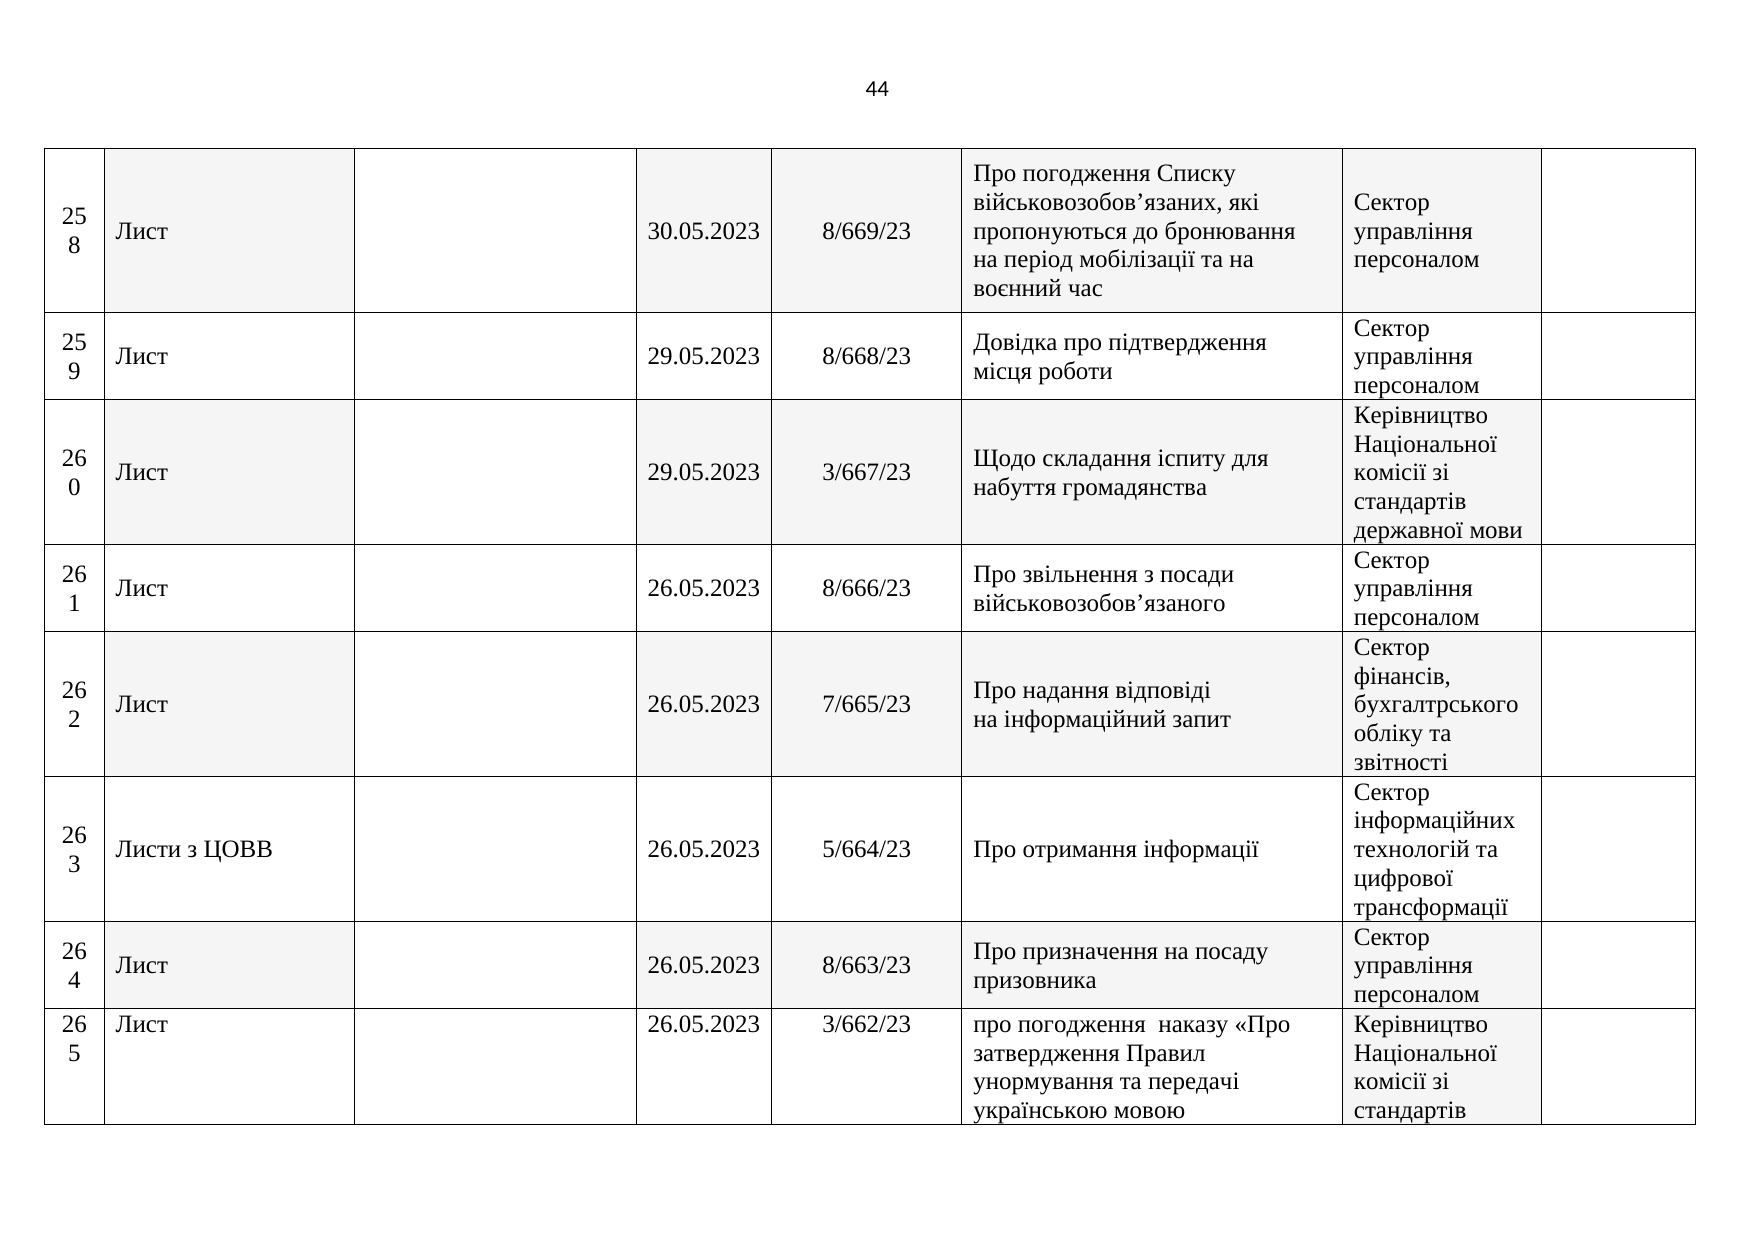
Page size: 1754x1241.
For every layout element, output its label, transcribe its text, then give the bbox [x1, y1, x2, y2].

table_cell [1542, 777, 1695, 921]
table_cell [355, 777, 636, 921]
table_cell 26.05.2023 [637, 777, 771, 921]
table_cell 26.05.2023 [637, 545, 771, 631]
table_cell Сектор управління персоналом [1343, 149, 1541, 312]
table_cell 26.05.2023 [637, 632, 771, 776]
table_cell [1542, 632, 1695, 776]
table_cell Лист [105, 313, 354, 399]
table_cell Про призначення на посаду призовника [962, 922, 1342, 1008]
table_cell Листи з ЦОВВ [105, 777, 354, 921]
table_cell Лист [105, 922, 354, 1008]
table_cell [355, 1009, 636, 1124]
table_cell 30.05.2023 [637, 149, 771, 312]
table_cell Довідка про підтвердження місця роботи [962, 313, 1342, 399]
table_cell Щодо складання іспиту для набуття громадянства [962, 400, 1342, 544]
table_cell 7/665/23 [772, 632, 961, 776]
table_cell Про погодження Списку військовозобов’язаних, які пропонуються до бронювання на період мобілізації та на воєнний час [962, 149, 1342, 312]
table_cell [1343, 1009, 1541, 1124]
table_cell Керівництво Національної комісії зі стандартів державної мови [1343, 400, 1541, 544]
table_cell 260 [45, 400, 104, 544]
table_cell Сектор управління персоналом [1343, 545, 1541, 631]
table_cell 29.05.2023 [637, 400, 771, 544]
table_cell 258 [45, 149, 104, 312]
table_cell 259 [45, 313, 104, 399]
table_cell 3/662/23 [772, 1009, 961, 1124]
table_cell [355, 922, 636, 1008]
table_cell 29.05.2023 [637, 313, 771, 399]
table_cell 261 [45, 545, 104, 631]
table_cell [1542, 149, 1695, 312]
table_cell Лист [105, 545, 354, 631]
table_cell 8/666/23 [772, 545, 961, 631]
table_cell 5/664/23 [772, 777, 961, 921]
table_cell Лист [105, 400, 354, 544]
table_cell [355, 545, 636, 631]
table_cell 265 [45, 1009, 104, 1124]
table_cell Лист [105, 632, 354, 776]
table_cell Про отримання інформації [962, 777, 1342, 921]
table_cell Сектор управління персоналом [1343, 313, 1541, 399]
table_cell Сектор управління персоналом [1343, 922, 1541, 1008]
table_cell 3/667/23 [772, 400, 961, 544]
table_cell 26.05.2023 [637, 922, 771, 1008]
table_cell [355, 149, 636, 312]
table_cell 263 [45, 777, 104, 921]
table_cell [1542, 545, 1695, 631]
table_cell 8/668/23 [772, 313, 961, 399]
table_cell [1542, 400, 1695, 544]
table_cell Про звільнення з посади військовозобов’язаного [962, 545, 1342, 631]
table_cell Про надання відповіді на інформаційний запит [962, 632, 1342, 776]
table_cell 8/669/23 [772, 149, 961, 312]
table_cell [1542, 1009, 1695, 1124]
table_cell 262 [45, 632, 104, 776]
table_cell [1542, 922, 1695, 1008]
table_cell [355, 313, 636, 399]
table_cell 264 [45, 922, 104, 1008]
table_cell Лист [105, 1009, 354, 1124]
table_cell 8/663/23 [772, 922, 961, 1008]
table_cell Сектор фінансів, бухгалтрського обліку та звітності [1343, 632, 1541, 776]
table_cell [355, 400, 636, 544]
table_cell Лист [105, 149, 354, 312]
table_cell [1542, 313, 1695, 399]
table_cell Сектор інформаційних технологій та цифрової трансформації [1343, 777, 1541, 921]
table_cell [962, 1009, 1342, 1124]
table_cell [355, 632, 636, 776]
table_cell 26.05.2023 [637, 1009, 771, 1124]
